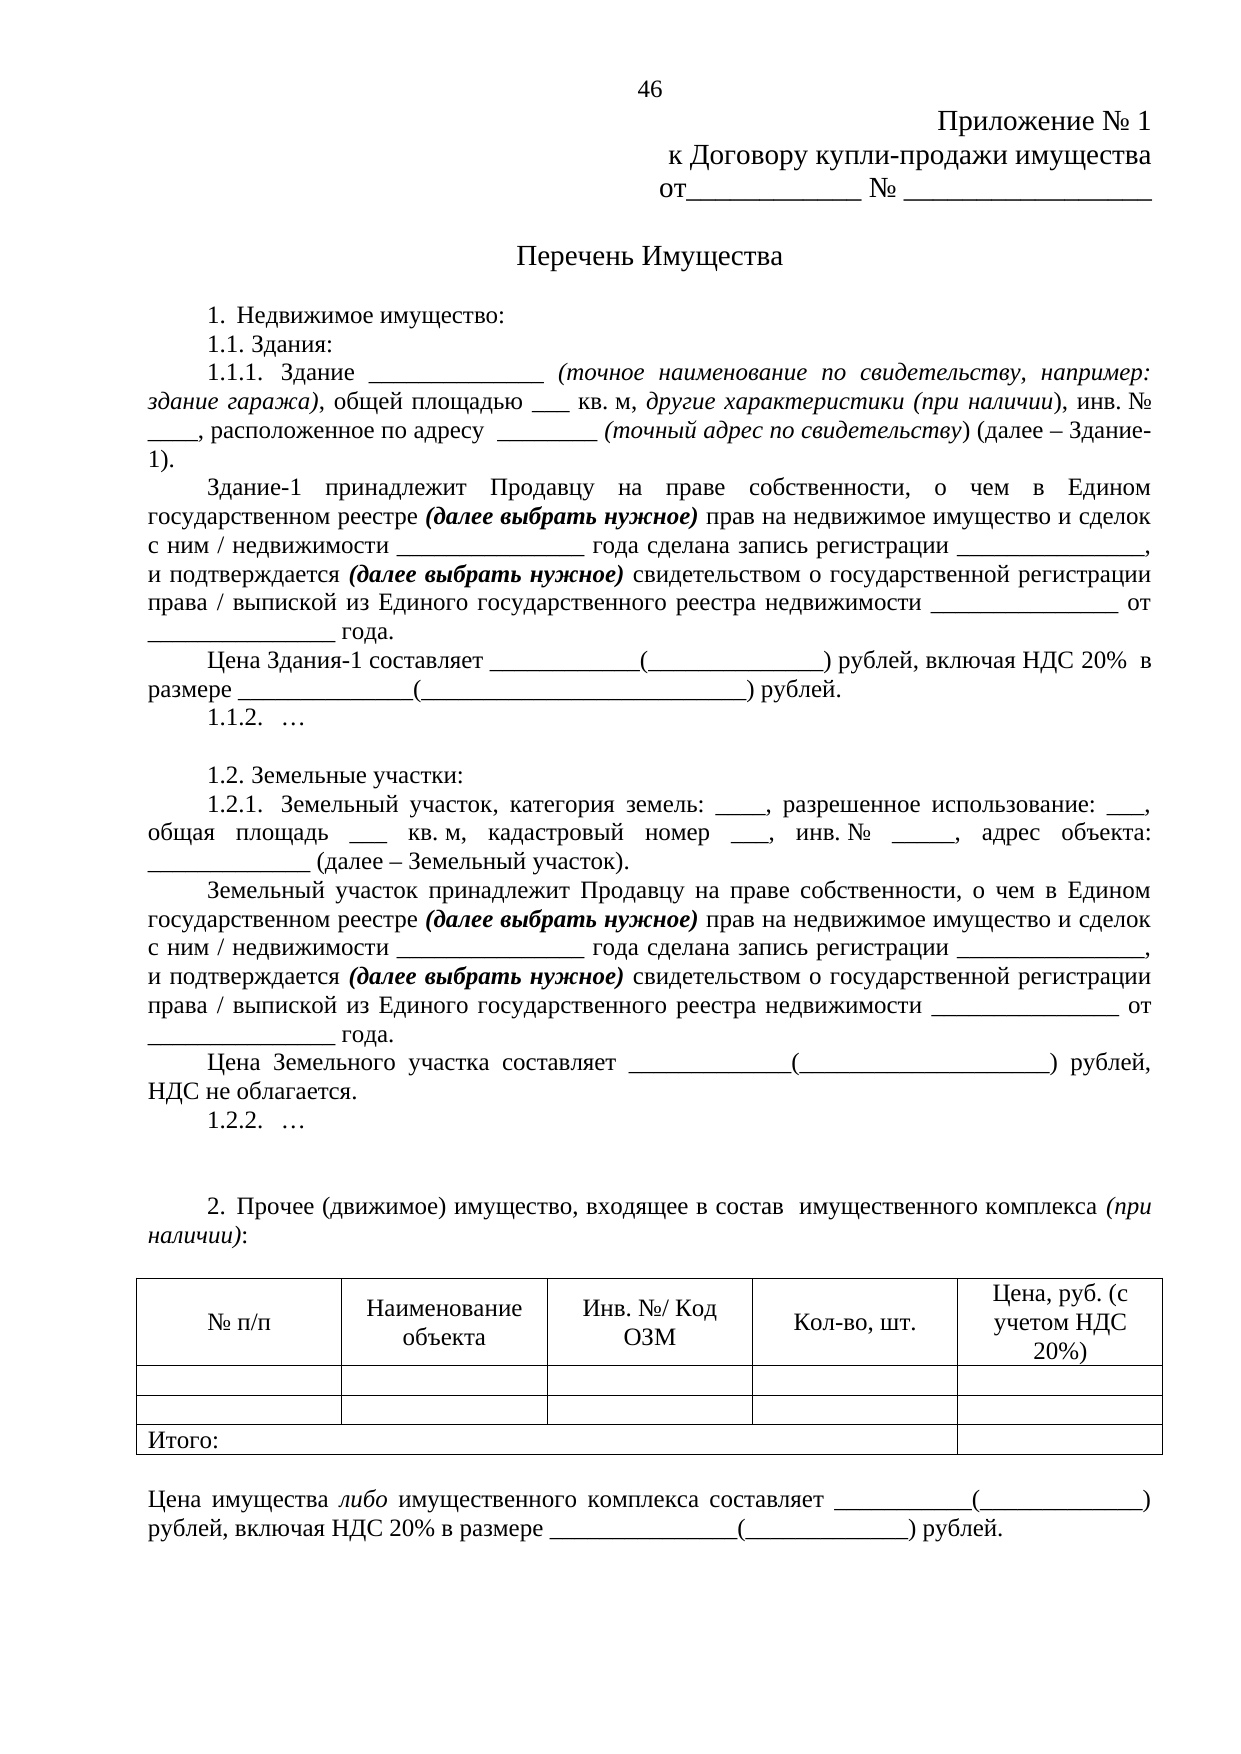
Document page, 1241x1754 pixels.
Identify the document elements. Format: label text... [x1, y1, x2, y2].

list … [148, 1105, 1152, 1134]
table_header № п/п [137, 1279, 341, 1365]
table_cell [753, 1396, 957, 1424]
table_cell Итого: [137, 1425, 957, 1454]
text от____________ № _________________ [148, 171, 1152, 204]
text Цена Здания-1 составляет ____________(______________) рублей, включая НДС 20% в размере ______________(__________________________) рублей. [148, 645, 1152, 702]
table_cell [137, 1396, 341, 1424]
list Здание ______________ (точное наименование по свидетельству, например: здание гаража), общей площадью ___ кв. м, другие характеристики (при наличии), инв. № ____, расположенное по адресу ________ (точный адрес по свидетельству) (далее – Здание-1). [148, 357, 1152, 472]
list Земельный участок, категория земель: ____, разрешенное использование: ___, общая площадь ___ кв. м, кадастровый номер ___, инв. № _____, адрес объекта: _____________ (далее – Земельный участок). [148, 789, 1152, 875]
table_cell [548, 1366, 752, 1394]
table_cell [342, 1366, 547, 1394]
table_cell [548, 1396, 752, 1424]
text Земельный участок принадлежит Продавцу на праве собственности, о чем в Едином государственном реестре (далее выбрать нужное) прав на недвижимое имущество и сделок с ним / недвижимости _______________ года сделана запись регистрации _______________, и подтверждается (далее выбрать нужное) свидетельством о государственной регистрации права / выпиской из Единого государственного реестра недвижимости _______________ от _______________ года. [148, 875, 1152, 1047]
text Здание-1 принадлежит Продавцу на праве собственности, о чем в Едином государственном реестре (далее выбрать нужное) прав на недвижимое имущество и сделок с ним / недвижимости _______________ года сделана запись регистрации _______________, и подтверждается (далее выбрать нужное) свидетельством о государственной регистрации права / выпиской из Единого государственного реестра недвижимости _______________ от _______________ года. [148, 472, 1152, 645]
table_cell [958, 1366, 1162, 1394]
list Здания: [148, 329, 1152, 357]
list Недвижимое имущество: [148, 300, 1152, 329]
table_cell [753, 1366, 957, 1394]
table_header Кол-во, шт. [753, 1279, 957, 1365]
text Приложение № 1 [148, 103, 1152, 137]
text Цена имущества либо имущественного комплекса составляет ___________(_____________) рублей, включая НДС 20% в размере _______________(_____________) рублей. [148, 1484, 1152, 1541]
text Цена Земельного участка составляет _____________(____________________) рублей, НДС не облагается. [148, 1047, 1152, 1105]
table_header Наименование объекта [342, 1279, 547, 1365]
table_cell [137, 1366, 341, 1394]
table_cell [958, 1425, 1162, 1454]
table_header Цена, руб. (с учетом НДС 20%) [958, 1279, 1162, 1365]
list … [148, 702, 1152, 731]
table_cell [342, 1396, 547, 1424]
list Прочее (движимое) имущество, входящее в состав имущественного комплекса (при наличии): [148, 1191, 1152, 1249]
list Земельные участки: [148, 760, 1152, 789]
text Перечень Имущества [148, 238, 1152, 271]
table_cell [958, 1396, 1162, 1424]
table_header Инв. №/ Код ОЗМ [548, 1279, 752, 1365]
text к Договору купли-продажи имущества [148, 137, 1152, 171]
